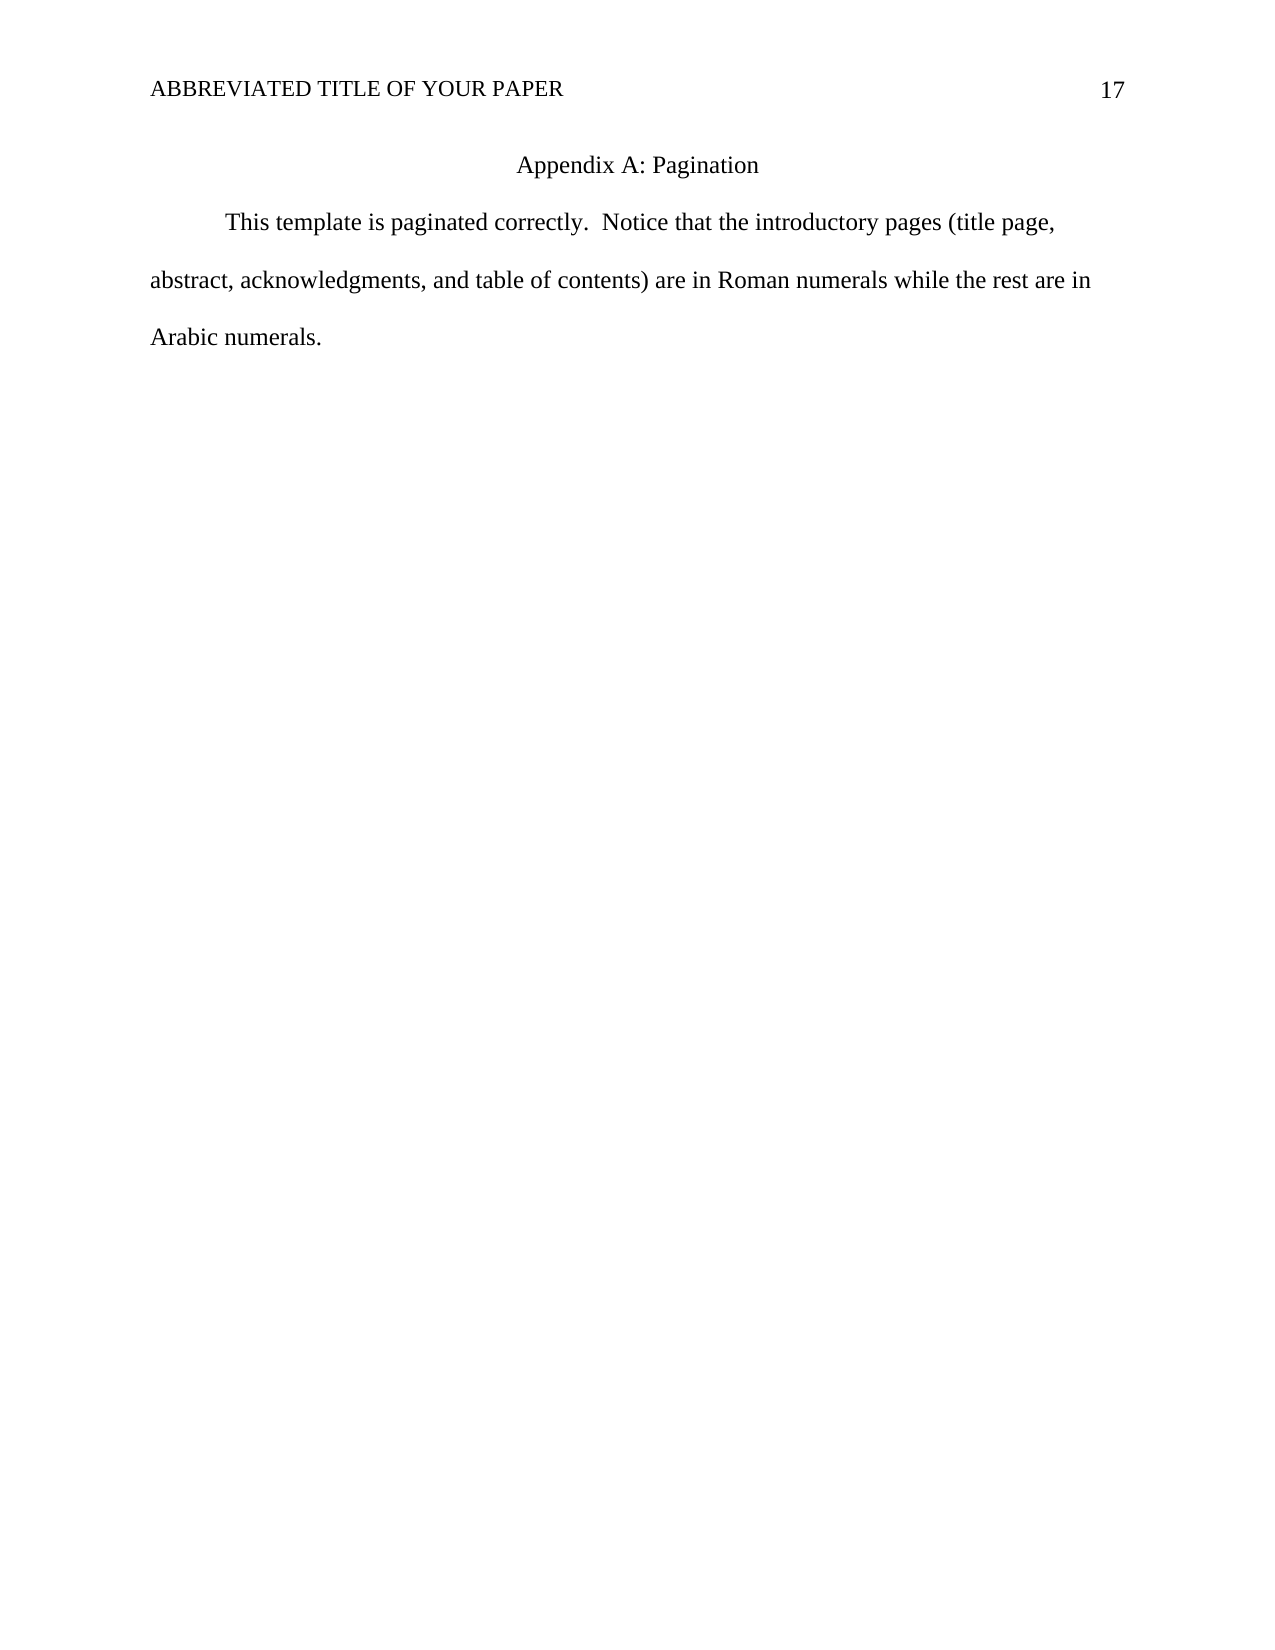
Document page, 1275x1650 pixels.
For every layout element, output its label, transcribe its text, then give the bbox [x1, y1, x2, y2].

text Appendix A: Pagination [150, 150, 1125, 179]
text This template is paginated correctly. Notice that the introductory pages (title page, abstract, acknowledgments, and table of contents) are in Roman numerals while the rest are in Arabic numerals. [150, 207, 1125, 351]
